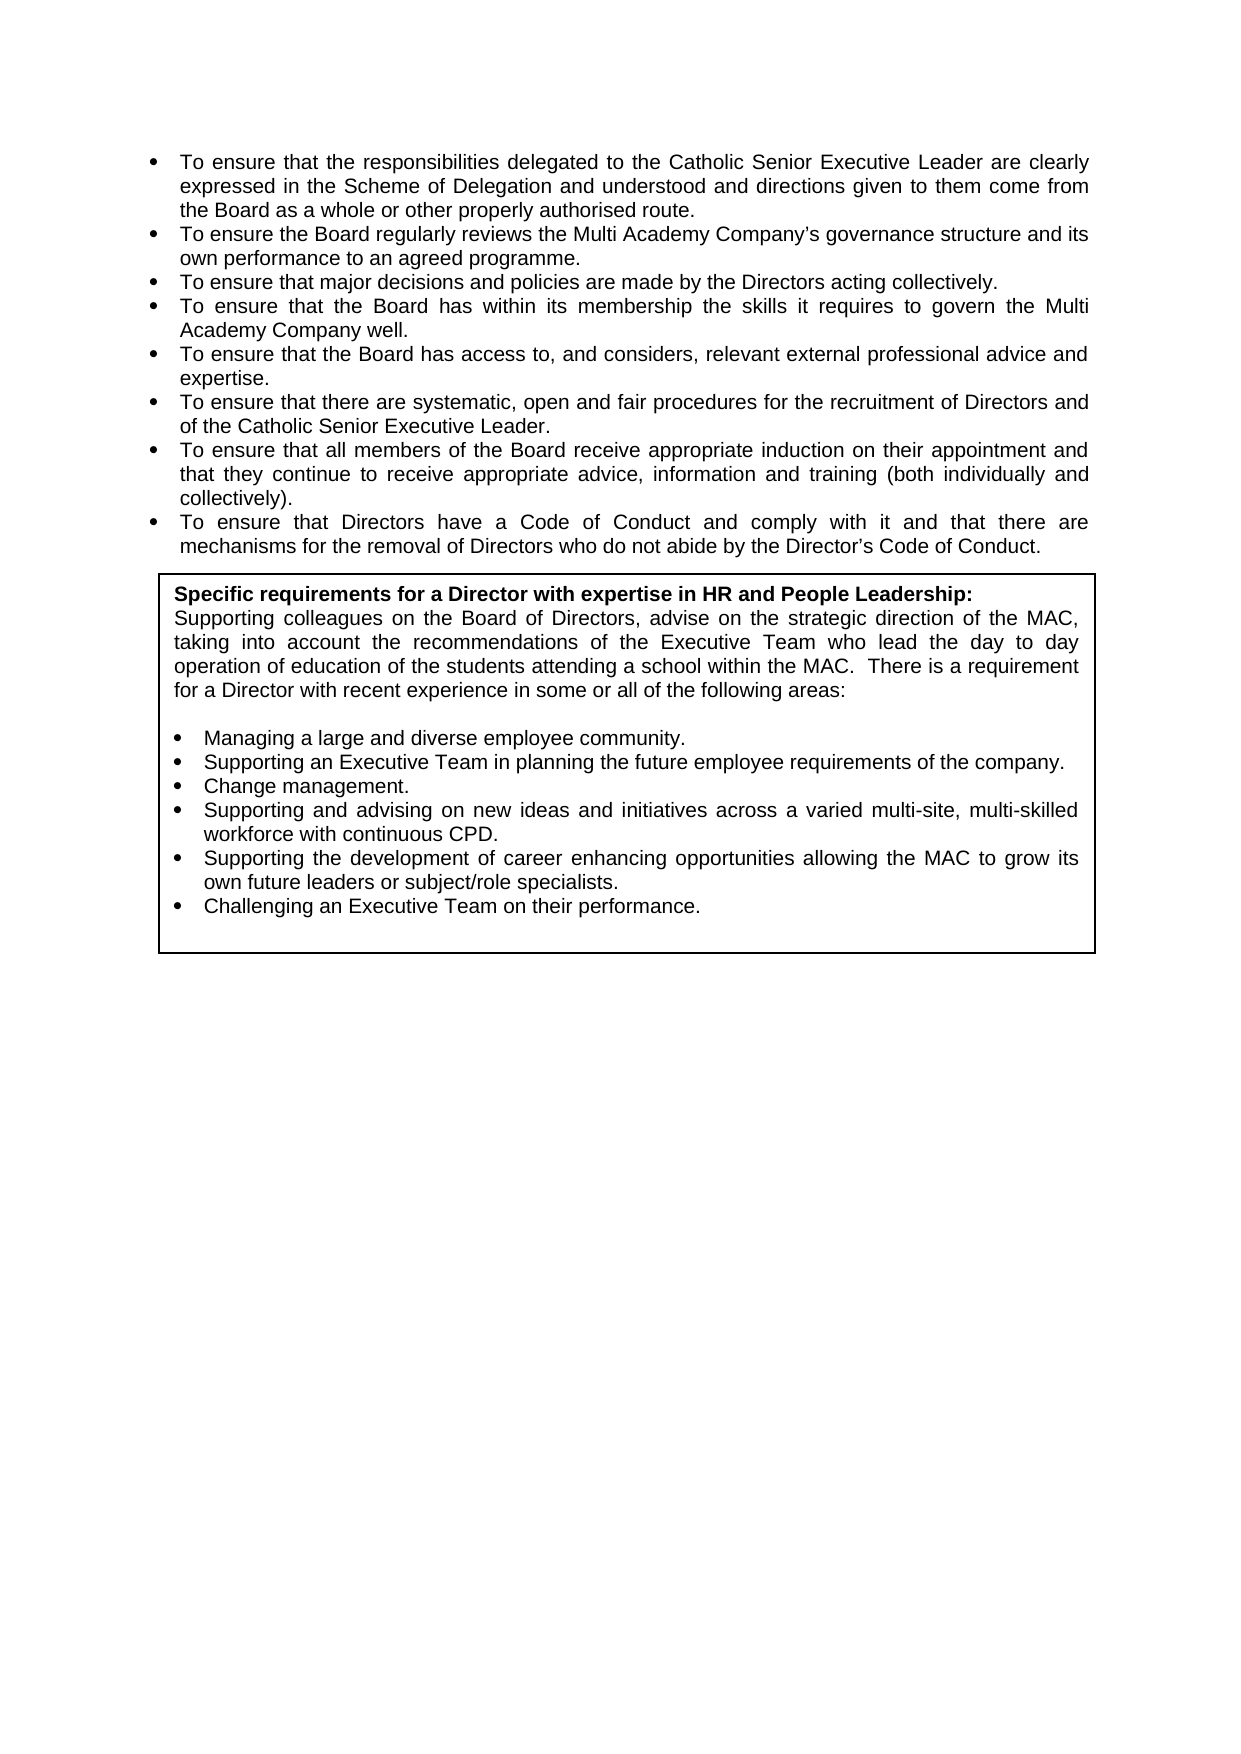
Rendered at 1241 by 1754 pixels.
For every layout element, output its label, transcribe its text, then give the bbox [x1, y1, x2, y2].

list To ensure the Board regularly reviews the Multi Academy Company’s governance structure and its own performance to an agreed programme. [150, 222, 1090, 270]
list To ensure that the Board has access to, and considers, relevant external professional advice and expertise. [150, 342, 1090, 390]
list To ensure that all members of the Board receive appropriate induction on their appointment and that they continue to receive appropriate advice, information and training (both individually and collectively). [150, 438, 1090, 510]
list To ensure that there are systematic, open and fair procedures for the recruitment of Directors and of the Catholic Senior Executive Leader. [150, 390, 1090, 438]
list To ensure that the responsibilities delegated to the Catholic Senior Executive Leader are clearly expressed in the Scheme of Delegation and understood and directions given to them come from the Board as a whole or other properly authorised route. [150, 150, 1090, 222]
list To ensure that the Board has within its membership the skills it requires to govern the Multi Academy Company well. [150, 294, 1090, 342]
list To ensure that major decisions and policies are made by the Directors acting collectively. [150, 270, 1090, 294]
list To ensure that Directors have a Code of Conduct and comply with it and that there are mechanisms for the removal of Directors who do not abide by the Director’s Code of Conduct. [150, 510, 1090, 558]
